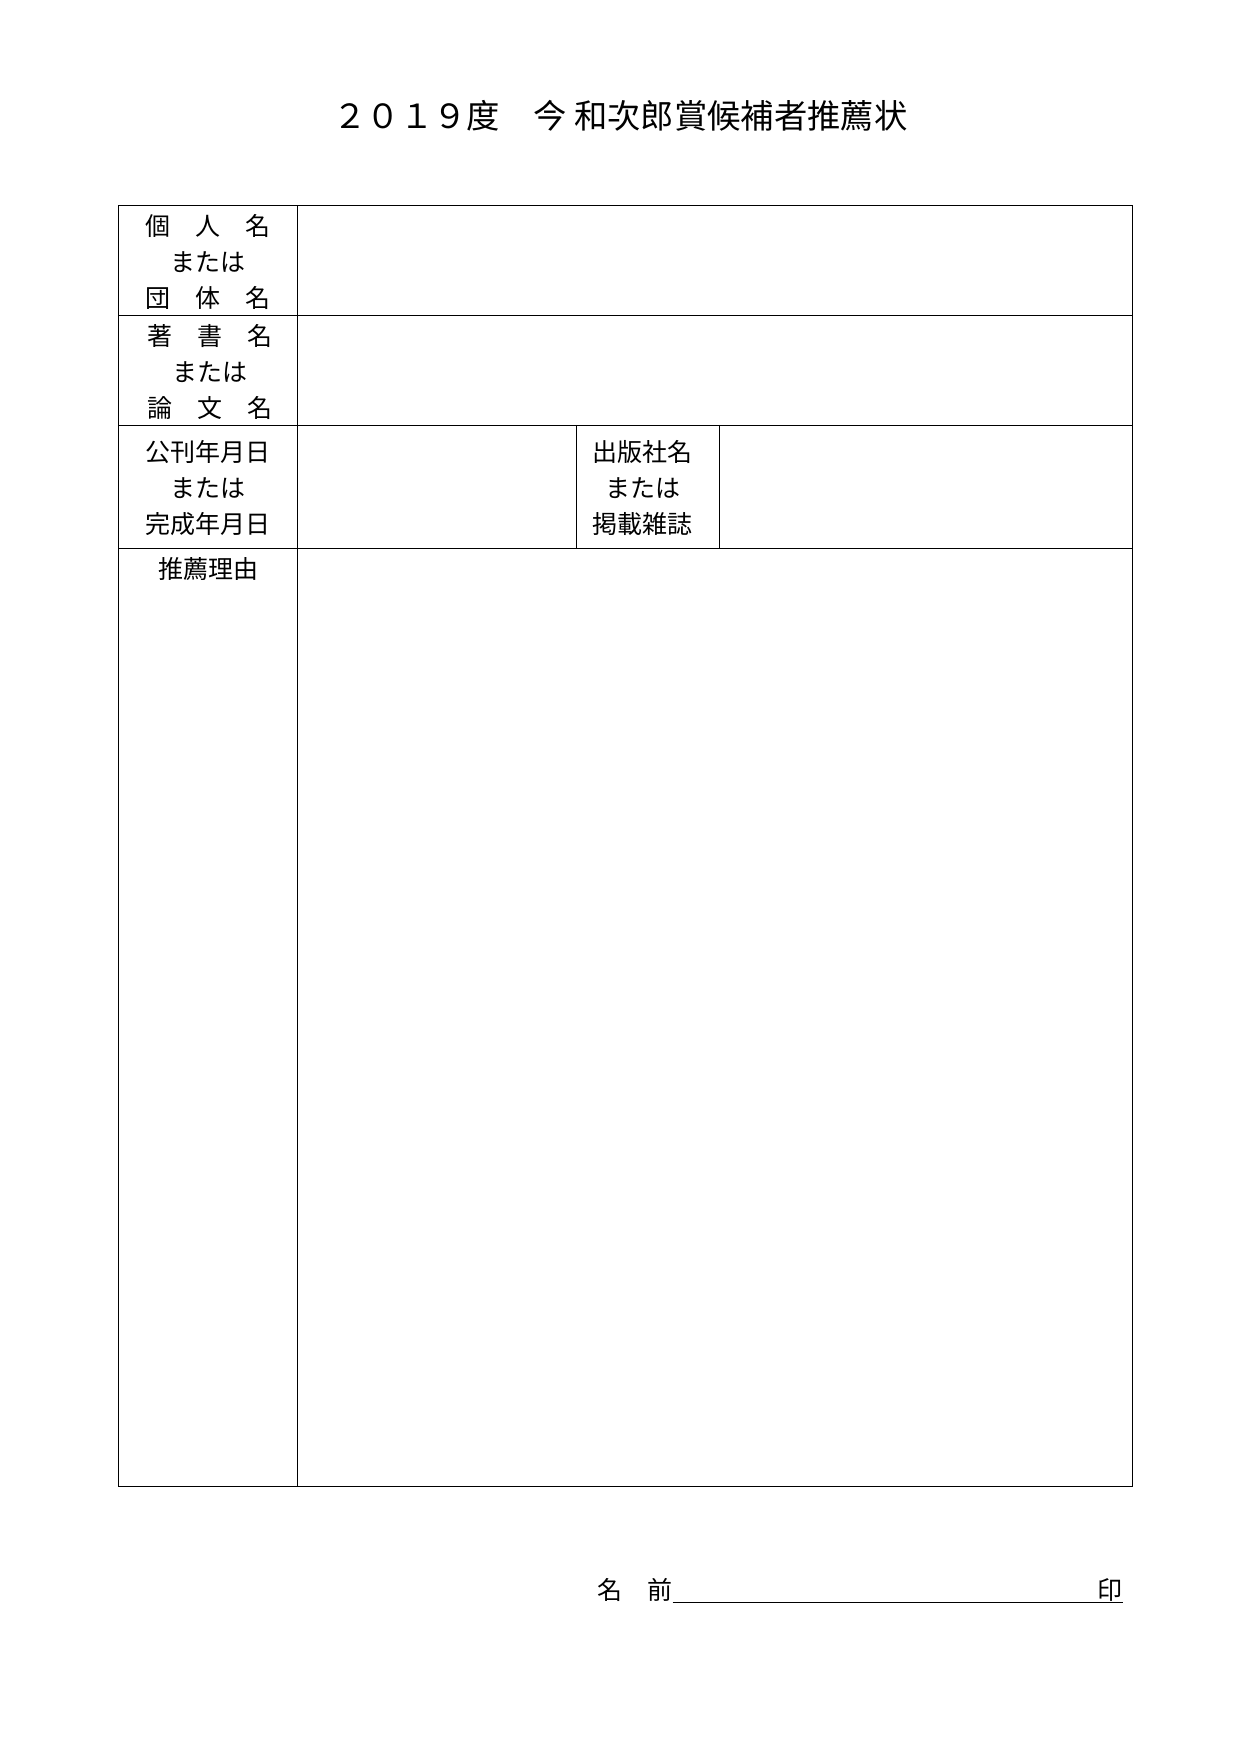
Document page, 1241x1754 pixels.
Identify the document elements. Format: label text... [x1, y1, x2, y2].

table_cell [720, 426, 1132, 548]
table_cell [298, 549, 1132, 1486]
text 名 前 印 [118, 1571, 1122, 1607]
table_cell 著 書 名 または 論 文 名 [119, 316, 297, 425]
table_cell [298, 316, 1132, 425]
table_header 個 人 名 または 団 体 名 [119, 206, 297, 315]
table_header [298, 206, 1132, 315]
table_cell 公刊年月日 または 完成年月日 [119, 426, 297, 548]
table_cell 出版社名 または 掲載雑誌 [577, 426, 719, 548]
table_cell 推薦理由 [119, 549, 297, 1486]
table_cell [298, 426, 576, 548]
text ２０１９度 今 和次郎賞候補者推薦状 [118, 90, 1122, 138]
